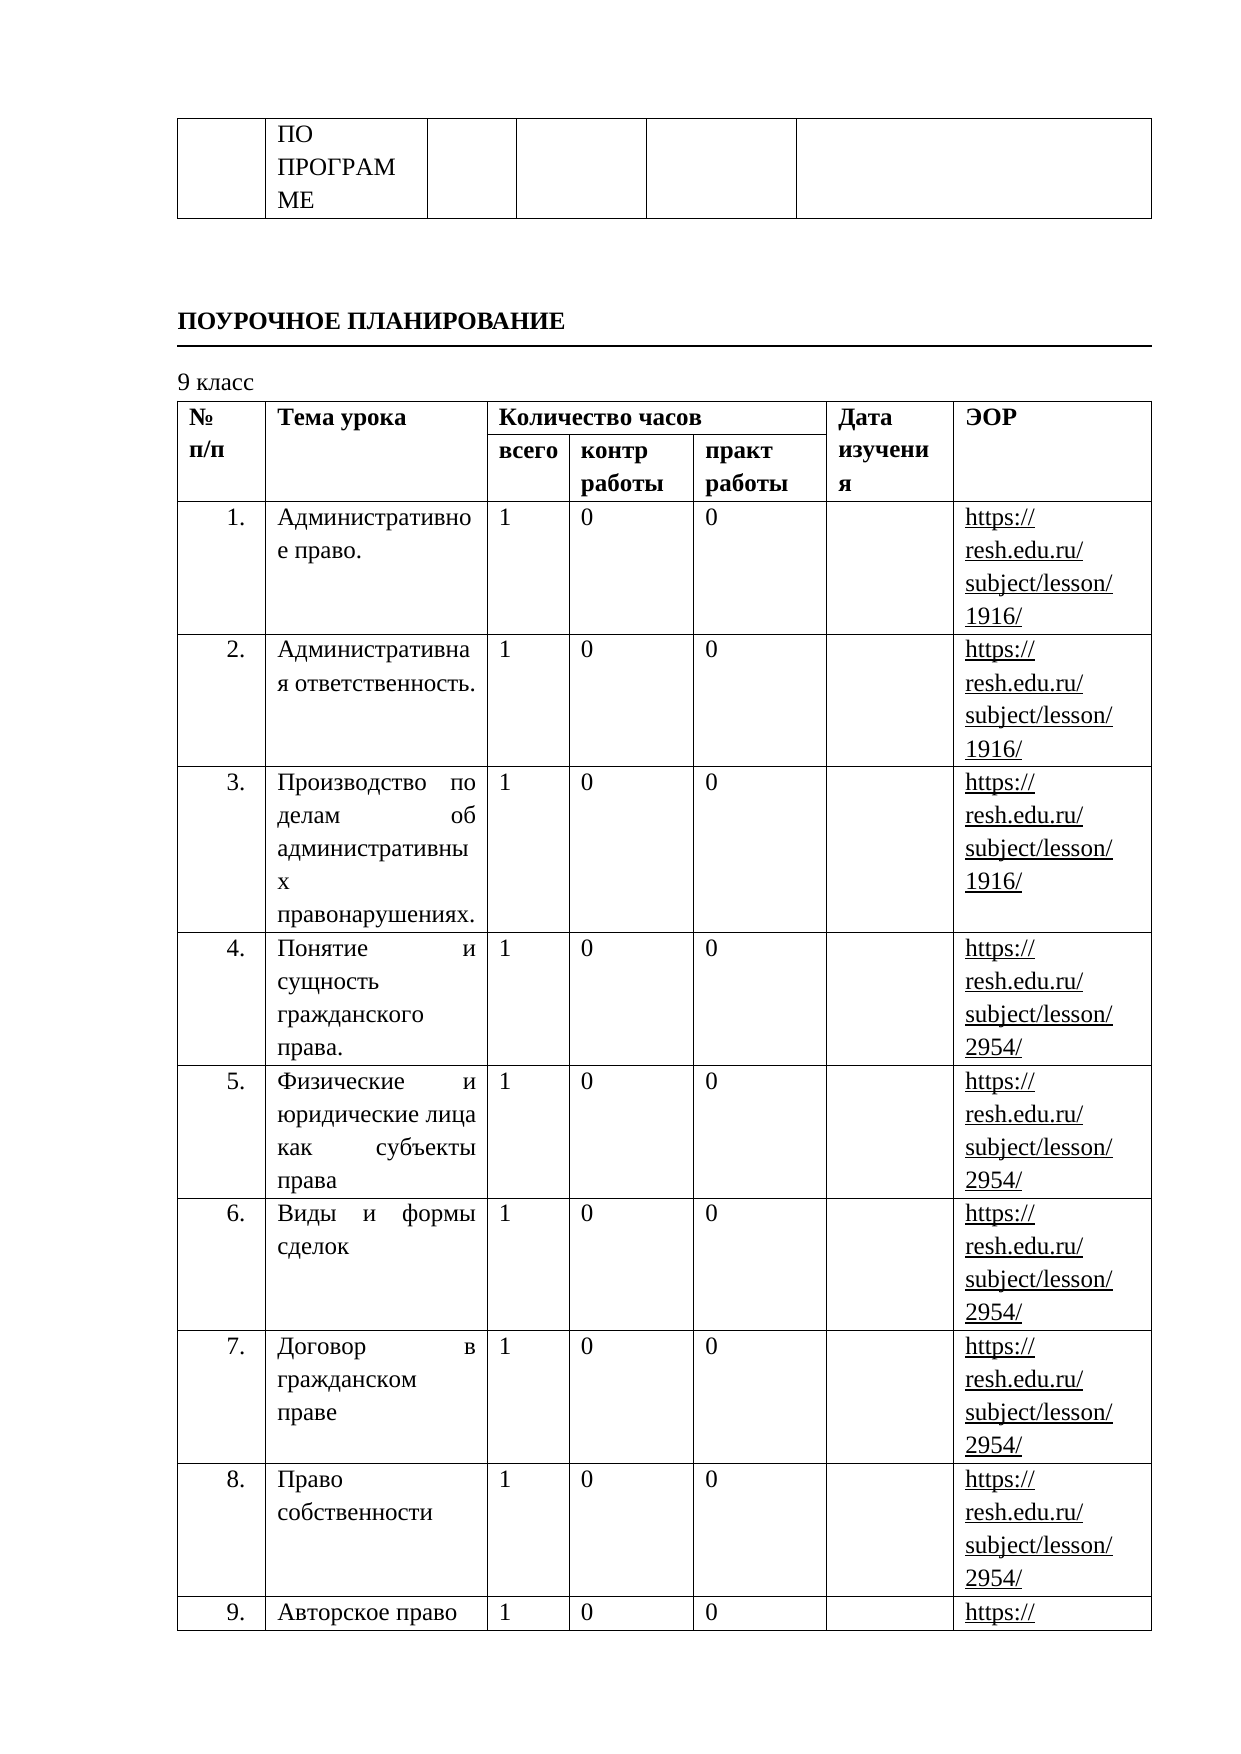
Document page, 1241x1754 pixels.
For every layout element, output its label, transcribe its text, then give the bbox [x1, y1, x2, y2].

table_cell [827, 1464, 953, 1596]
table_cell [178, 767, 265, 932]
table_cell 0 [570, 1066, 693, 1197]
table_cell https://resh.edu.ru/subject/lesson/2954/ [954, 1199, 1151, 1330]
table_cell [827, 502, 953, 633]
table_cell 1 [517, 119, 646, 218]
text ПОУРОЧНОЕ ПЛАНИРОВАНИЕ [177, 306, 1152, 345]
table_header Количество часов [488, 402, 826, 434]
table_cell 0 [694, 502, 826, 633]
table_cell 0 [694, 1597, 826, 1629]
table_header ЭОР [954, 402, 1151, 501]
table_cell [178, 1597, 265, 1629]
table_cell Право собственности [266, 1464, 487, 1596]
table_cell [827, 767, 953, 932]
table_cell 0 [694, 635, 826, 766]
table_header Тема урока [266, 402, 487, 501]
table_cell 6 [647, 119, 796, 218]
table_cell https://resh.edu.ru/subject/lesson/2954/ [954, 933, 1151, 1065]
table_cell практ работы [694, 435, 826, 501]
table_cell [178, 119, 265, 218]
table_cell [178, 1464, 265, 1596]
table_cell 1 [488, 502, 569, 633]
table_cell 34 [428, 119, 516, 218]
table_cell [178, 933, 265, 1065]
table_cell 0 [694, 1066, 826, 1197]
table_cell [178, 1331, 265, 1463]
table_cell Производство по делам об административных правонарушениях. [266, 767, 487, 932]
table_cell [827, 933, 953, 1065]
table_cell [954, 1331, 1151, 1463]
table_cell Договор в гражданском праве [266, 1331, 487, 1463]
table_cell 1 [488, 1331, 569, 1463]
table_cell 0 [694, 1331, 826, 1463]
table_cell [178, 502, 265, 633]
table_cell 0 [570, 767, 693, 932]
table_cell Виды и формы сделок [266, 1199, 487, 1330]
table_cell 0 [570, 502, 693, 633]
table_cell 1 [488, 1199, 569, 1330]
table_cell Физические и юридические лица как субъекты права [266, 1066, 487, 1197]
table_cell 0 [570, 1331, 693, 1463]
table_cell 0 [694, 933, 826, 1065]
table_cell Понятие и сущность гражданского права. [266, 933, 487, 1065]
table_cell [178, 1199, 265, 1330]
table_cell [178, 635, 265, 766]
table_cell Административная ответственность. [266, 635, 487, 766]
table_cell 0 [570, 1597, 693, 1629]
table_cell 0 [570, 635, 693, 766]
table_cell [827, 635, 953, 766]
table_header № п/п [178, 402, 265, 501]
text 9 класс [177, 367, 1152, 396]
table_cell https://resh.edu.ru/subject/lesson/1916/ [954, 767, 1151, 932]
table_cell 0 [694, 1464, 826, 1596]
table_cell 1 [488, 1464, 569, 1596]
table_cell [954, 1464, 1151, 1596]
table_cell https://resh.edu.ru/subject/lesson/2954/ [954, 1066, 1151, 1197]
table_cell [827, 1199, 953, 1330]
table_cell [797, 119, 1151, 218]
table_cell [954, 1597, 1151, 1629]
table_cell 0 [570, 1464, 693, 1596]
table_cell [178, 1066, 265, 1197]
table_cell [827, 1597, 953, 1629]
table_cell [827, 1066, 953, 1197]
table_cell 0 [694, 767, 826, 932]
table_cell 1 [488, 635, 569, 766]
table_cell 1 [488, 1597, 569, 1629]
table_cell https://resh.edu.ru/subject/lesson/1916/ [954, 635, 1151, 766]
table_cell 1 [488, 933, 569, 1065]
table_cell Административное право. [266, 502, 487, 633]
table_cell 0 [570, 933, 693, 1065]
table_cell 0 [570, 1199, 693, 1330]
table_cell [827, 1331, 953, 1463]
table_cell 1 [488, 767, 569, 932]
table_cell контр работы [570, 435, 693, 501]
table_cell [266, 119, 427, 218]
table_cell всего [488, 435, 569, 501]
table_cell 0 [694, 1199, 826, 1330]
table_cell https://resh.edu.ru/subject/lesson/1916/ [954, 502, 1151, 633]
table_header Дата изучения [827, 402, 953, 501]
table_cell 1 [488, 1066, 569, 1197]
table_cell Авторское право [266, 1597, 487, 1629]
